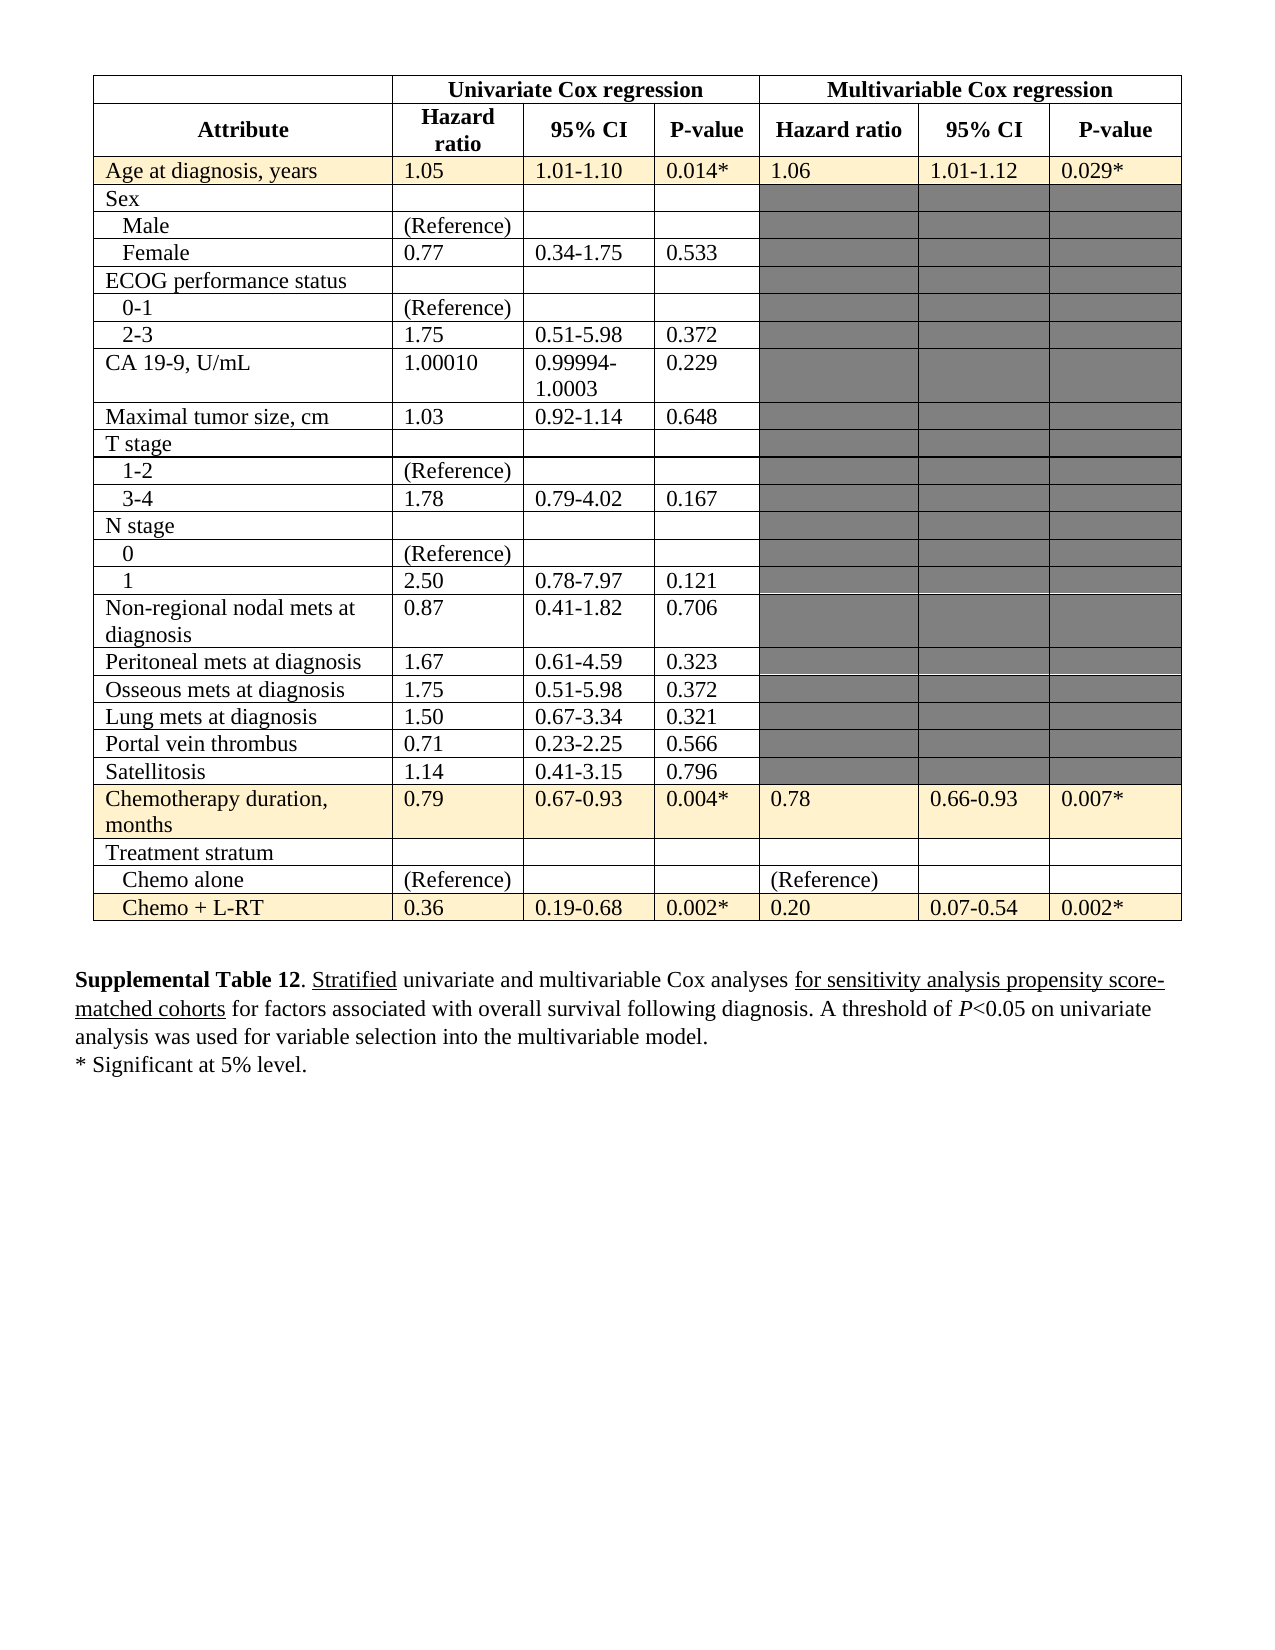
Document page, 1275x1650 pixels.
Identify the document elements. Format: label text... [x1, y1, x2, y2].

table_cell [760, 512, 918, 539]
table_cell [919, 212, 1049, 238]
table_cell [393, 512, 523, 539]
table_cell [760, 185, 918, 211]
table_cell [919, 703, 1049, 729]
table_cell Osseous mets at diagnosis [94, 676, 392, 702]
table_cell [919, 839, 1049, 865]
table_cell [919, 322, 1049, 348]
table_cell 1-2 [94, 458, 392, 484]
table_cell [393, 267, 523, 293]
table_cell ECOG performance status [94, 267, 392, 293]
text Supplemental Table 12. Stratified univariate and multivariable Cox analyses for sensitivity analysis propensity score-matched cohorts for factors associated with overall survival following diagnosis. A threshold of P<0.05 on univariate analysis was used for variable selection into the multivariable model. * Significant at 5% level. [75, 966, 1200, 1078]
table_cell (Reference) [393, 540, 523, 566]
table_cell [760, 212, 918, 238]
table_cell 0.014* [655, 157, 759, 183]
table_cell [760, 595, 918, 647]
table_cell [919, 485, 1049, 511]
table_header Univariate Cox regression [393, 76, 759, 102]
table_cell Non-regional nodal mets at diagnosis [94, 595, 392, 647]
table_cell [1050, 458, 1181, 484]
table_header Multivariable Cox regression [760, 76, 1181, 102]
table_cell [760, 758, 918, 784]
table_cell [655, 839, 759, 865]
table_cell 0.99994-1.0003 [524, 349, 654, 402]
table_cell [1050, 648, 1181, 674]
table_cell [760, 676, 918, 702]
table_cell 2-3 [94, 322, 392, 348]
table_cell 0.61-4.59 [524, 648, 654, 674]
table_cell [655, 294, 759, 321]
table_cell [1050, 212, 1181, 238]
table_cell 0.77 [393, 239, 523, 266]
table_cell [524, 212, 654, 238]
table_cell [760, 540, 918, 566]
table_cell [919, 403, 1049, 429]
table_cell [1050, 322, 1181, 348]
table_cell Chemo alone [94, 866, 392, 893]
table_cell Age at diagnosis, years [94, 157, 392, 183]
table_cell (Reference) [393, 866, 523, 893]
table_cell [524, 294, 654, 321]
table_cell 1.01-1.10 [524, 157, 654, 183]
table_cell Treatment stratum [94, 839, 392, 865]
table_cell 0.78-7.97 [524, 567, 654, 593]
table_cell 0.706 [655, 595, 759, 647]
table_cell [760, 567, 918, 593]
table_cell 0.51-5.98 [524, 676, 654, 702]
table_cell [760, 648, 918, 674]
table_cell [655, 458, 759, 484]
table_cell 0.121 [655, 567, 759, 593]
table_cell 0.533 [655, 239, 759, 266]
table_cell [1050, 294, 1181, 321]
table_cell 0.34-1.75 [524, 239, 654, 266]
table_cell [655, 212, 759, 238]
table_cell 0-1 [94, 294, 392, 321]
table_cell [919, 866, 1049, 893]
table_cell [655, 512, 759, 539]
table_cell 0.007* [1050, 785, 1181, 838]
table_cell Sex [94, 185, 392, 211]
table_cell [655, 866, 759, 893]
table_cell [1050, 676, 1181, 702]
table_cell 0.66-0.93 [919, 785, 1049, 838]
table_cell 0.67-0.93 [524, 785, 654, 838]
table_cell 0.41-3.15 [524, 758, 654, 784]
table_cell [524, 839, 654, 865]
table_cell [760, 267, 918, 293]
table_cell Hazard ratio [760, 104, 918, 156]
table_cell [524, 267, 654, 293]
table_cell [1050, 239, 1181, 266]
table_cell [524, 185, 654, 211]
table_cell Attribute [94, 104, 392, 156]
table_cell [1050, 267, 1181, 293]
table_cell Portal vein thrombus [94, 730, 392, 757]
table_cell [1050, 758, 1181, 784]
table_cell Satellitosis [94, 758, 392, 784]
table_cell 0.87 [393, 595, 523, 647]
table_cell [919, 595, 1049, 647]
table_cell [919, 758, 1049, 784]
table_cell 1.78 [393, 485, 523, 511]
table_cell [1050, 703, 1181, 729]
table_cell 95% CI [919, 104, 1049, 156]
table_cell 0.67-3.34 [524, 703, 654, 729]
table_cell P-value [1050, 104, 1181, 156]
table_cell [393, 430, 523, 456]
table_cell [760, 485, 918, 511]
table_cell Female [94, 239, 392, 266]
table_cell 0.372 [655, 322, 759, 348]
table_cell [1050, 512, 1181, 539]
table_cell [919, 185, 1049, 211]
table_cell 95% CI [524, 104, 654, 156]
table_cell 0.23-2.25 [524, 730, 654, 757]
table_cell P-value [655, 104, 759, 156]
table_cell [1050, 567, 1181, 593]
table_cell 0.002* [1050, 894, 1181, 920]
table_cell [760, 430, 918, 456]
table_cell 0.002* [655, 894, 759, 920]
table_cell 0.71 [393, 730, 523, 757]
table_cell [760, 458, 918, 484]
table_cell 1.01-1.12 [919, 157, 1049, 183]
table_cell [919, 676, 1049, 702]
table_cell 1.75 [393, 322, 523, 348]
table_cell (Reference) [393, 212, 523, 238]
table_cell 0.51-5.98 [524, 322, 654, 348]
table_cell [760, 349, 918, 402]
table_cell Maximal tumor size, cm [94, 403, 392, 429]
table_cell [760, 839, 918, 865]
table_cell [1050, 595, 1181, 647]
table_cell [1050, 430, 1181, 456]
table_cell [524, 866, 654, 893]
table_cell (Reference) [760, 866, 918, 893]
table_cell 1 [94, 567, 392, 593]
table_cell [760, 322, 918, 348]
table_cell Lung mets at diagnosis [94, 703, 392, 729]
table_cell [655, 267, 759, 293]
table_cell 0.566 [655, 730, 759, 757]
table_cell [919, 349, 1049, 402]
table_cell 0.07-0.54 [919, 894, 1049, 920]
table_cell [393, 185, 523, 211]
table_cell 0.323 [655, 648, 759, 674]
table_cell [1050, 540, 1181, 566]
table_cell 0.79 [393, 785, 523, 838]
table_cell 0.78 [760, 785, 918, 838]
table_cell Chemo + L-RT [94, 894, 392, 920]
table_cell Male [94, 212, 392, 238]
table_cell 1.14 [393, 758, 523, 784]
table_cell 0.321 [655, 703, 759, 729]
table_cell [919, 540, 1049, 566]
table_cell (Reference) [393, 458, 523, 484]
table_cell [919, 430, 1049, 456]
table_cell 2.50 [393, 567, 523, 593]
table_cell 0.41-1.82 [524, 595, 654, 647]
table_cell [919, 730, 1049, 757]
table_cell [919, 512, 1049, 539]
table_cell 0.796 [655, 758, 759, 784]
table_cell [1050, 730, 1181, 757]
table_cell [524, 540, 654, 566]
table_cell [1050, 485, 1181, 511]
table_header [94, 76, 392, 102]
table_cell [1050, 349, 1181, 402]
table_cell [919, 239, 1049, 266]
table_cell (Reference) [393, 294, 523, 321]
table_cell 0.004* [655, 785, 759, 838]
table_cell 1.67 [393, 648, 523, 674]
table_cell [760, 239, 918, 266]
table_cell [1050, 403, 1181, 429]
table_cell CA 19-9, U/mL [94, 349, 392, 402]
table_cell [760, 294, 918, 321]
table_cell [919, 294, 1049, 321]
table_cell Hazard ratio [393, 104, 523, 156]
table_cell T stage [94, 430, 392, 456]
table_cell 1.06 [760, 157, 918, 183]
table_cell N stage [94, 512, 392, 539]
table_cell [1050, 839, 1181, 865]
table_cell [655, 430, 759, 456]
table_cell 3-4 [94, 485, 392, 511]
table_cell [760, 403, 918, 429]
table_cell [655, 540, 759, 566]
table_cell [1050, 185, 1181, 211]
table_cell 0.19-0.68 [524, 894, 654, 920]
table_cell [760, 730, 918, 757]
table_cell 1.00010 [393, 349, 523, 402]
table_cell [524, 458, 654, 484]
table_cell [524, 430, 654, 456]
table_cell [655, 185, 759, 211]
table_cell 0.648 [655, 403, 759, 429]
table_cell 0.36 [393, 894, 523, 920]
table_cell [919, 458, 1049, 484]
table_cell 0.372 [655, 676, 759, 702]
table_cell 0.20 [760, 894, 918, 920]
table_cell 1.75 [393, 676, 523, 702]
table_cell [760, 703, 918, 729]
table_cell 1.05 [393, 157, 523, 183]
table_cell [524, 512, 654, 539]
table_cell [393, 839, 523, 865]
table_cell [1050, 866, 1181, 893]
table_cell [919, 267, 1049, 293]
table_cell 0.79-4.02 [524, 485, 654, 511]
table_cell 0 [94, 540, 392, 566]
table_cell [919, 648, 1049, 674]
table_cell 0.92-1.14 [524, 403, 654, 429]
table_cell Peritoneal mets at diagnosis [94, 648, 392, 674]
table_cell Chemotherapy duration, months [94, 785, 392, 838]
table_cell 0.029* [1050, 157, 1181, 183]
table_cell 1.03 [393, 403, 523, 429]
table_cell 0.229 [655, 349, 759, 402]
table_cell [919, 567, 1049, 593]
table_cell 0.167 [655, 485, 759, 511]
table_cell 1.50 [393, 703, 523, 729]
